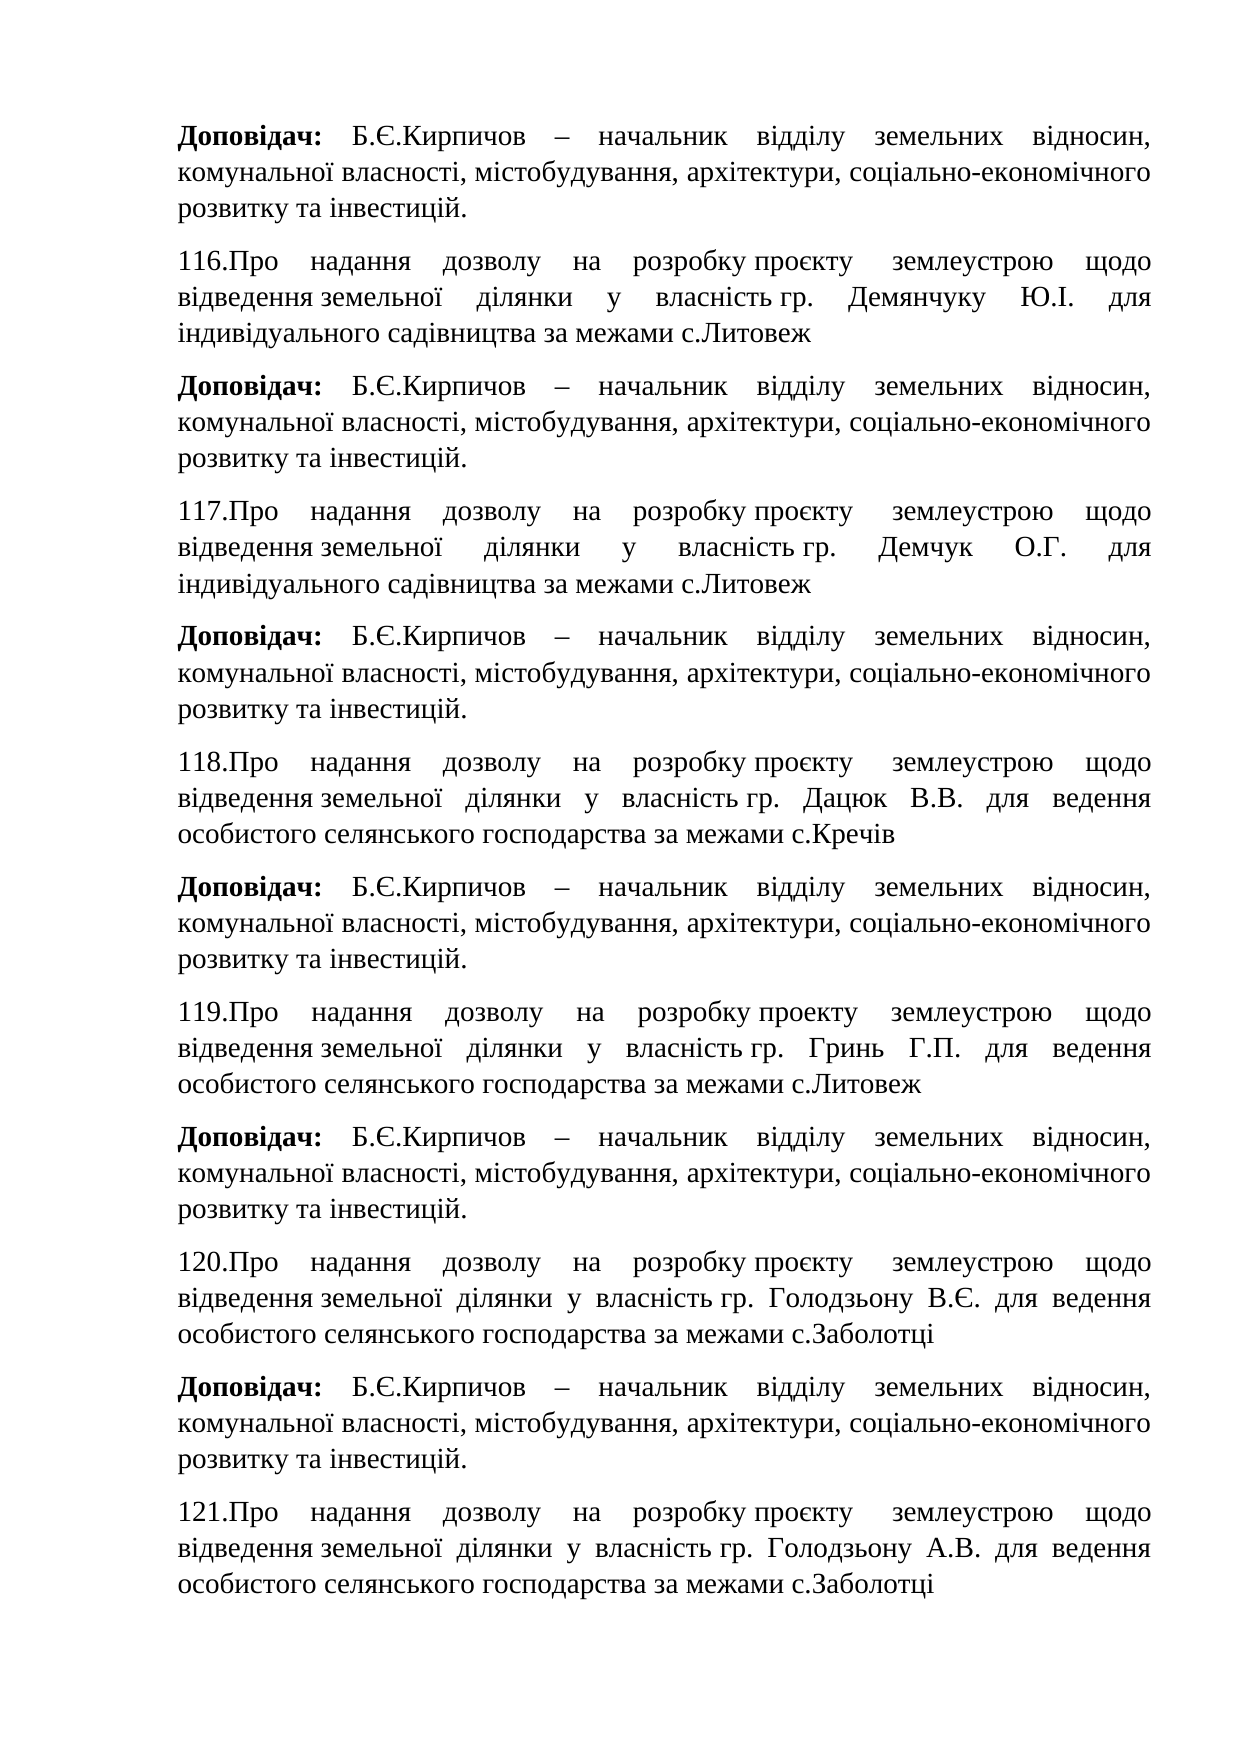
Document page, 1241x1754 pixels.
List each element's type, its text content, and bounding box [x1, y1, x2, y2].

text 116.Про надання дозволу на розробку проєкту землеустрою щодо відведення земельної ділянки у власність гр. Демянчуку Ю.І. для індивідуального садівництва за межами с.Литовеж [177, 243, 1152, 349]
text 118.Про надання дозволу на розробку проєкту землеустрою щодо відведення земельної ділянки у власність гр. Дацюк В.В. для ведення особистого селянського господарства за межами с.Кречів [177, 744, 1152, 849]
text 117.Про надання дозволу на розробку проєкту землеустрою щодо відведення земельної ділянки у власність гр. Демчук О.Г. для індивідуального садівництва за межами с.Литовеж [177, 493, 1152, 599]
text 120.Про надання дозволу на розробку проєкту землеустрою щодо відведення земельної ділянки у власність гр. Голодзьону В.Є. для ведення особистого селянського господарства за межами с.Заболотці [177, 1244, 1152, 1350]
text 121.Про надання дозволу на розробку проєкту землеустрою щодо відведення земельної ділянки у власність гр. Голодзьону А.В. для ведення особистого селянського господарства за межами с.Заболотці [177, 1494, 1152, 1600]
text 119.Про надання дозволу на розробку проекту землеустрою щодо відведення земельної ділянки у власність гр. Гринь Г.П. для ведення особистого селянського господарства за межами с.Литовеж [177, 994, 1152, 1100]
